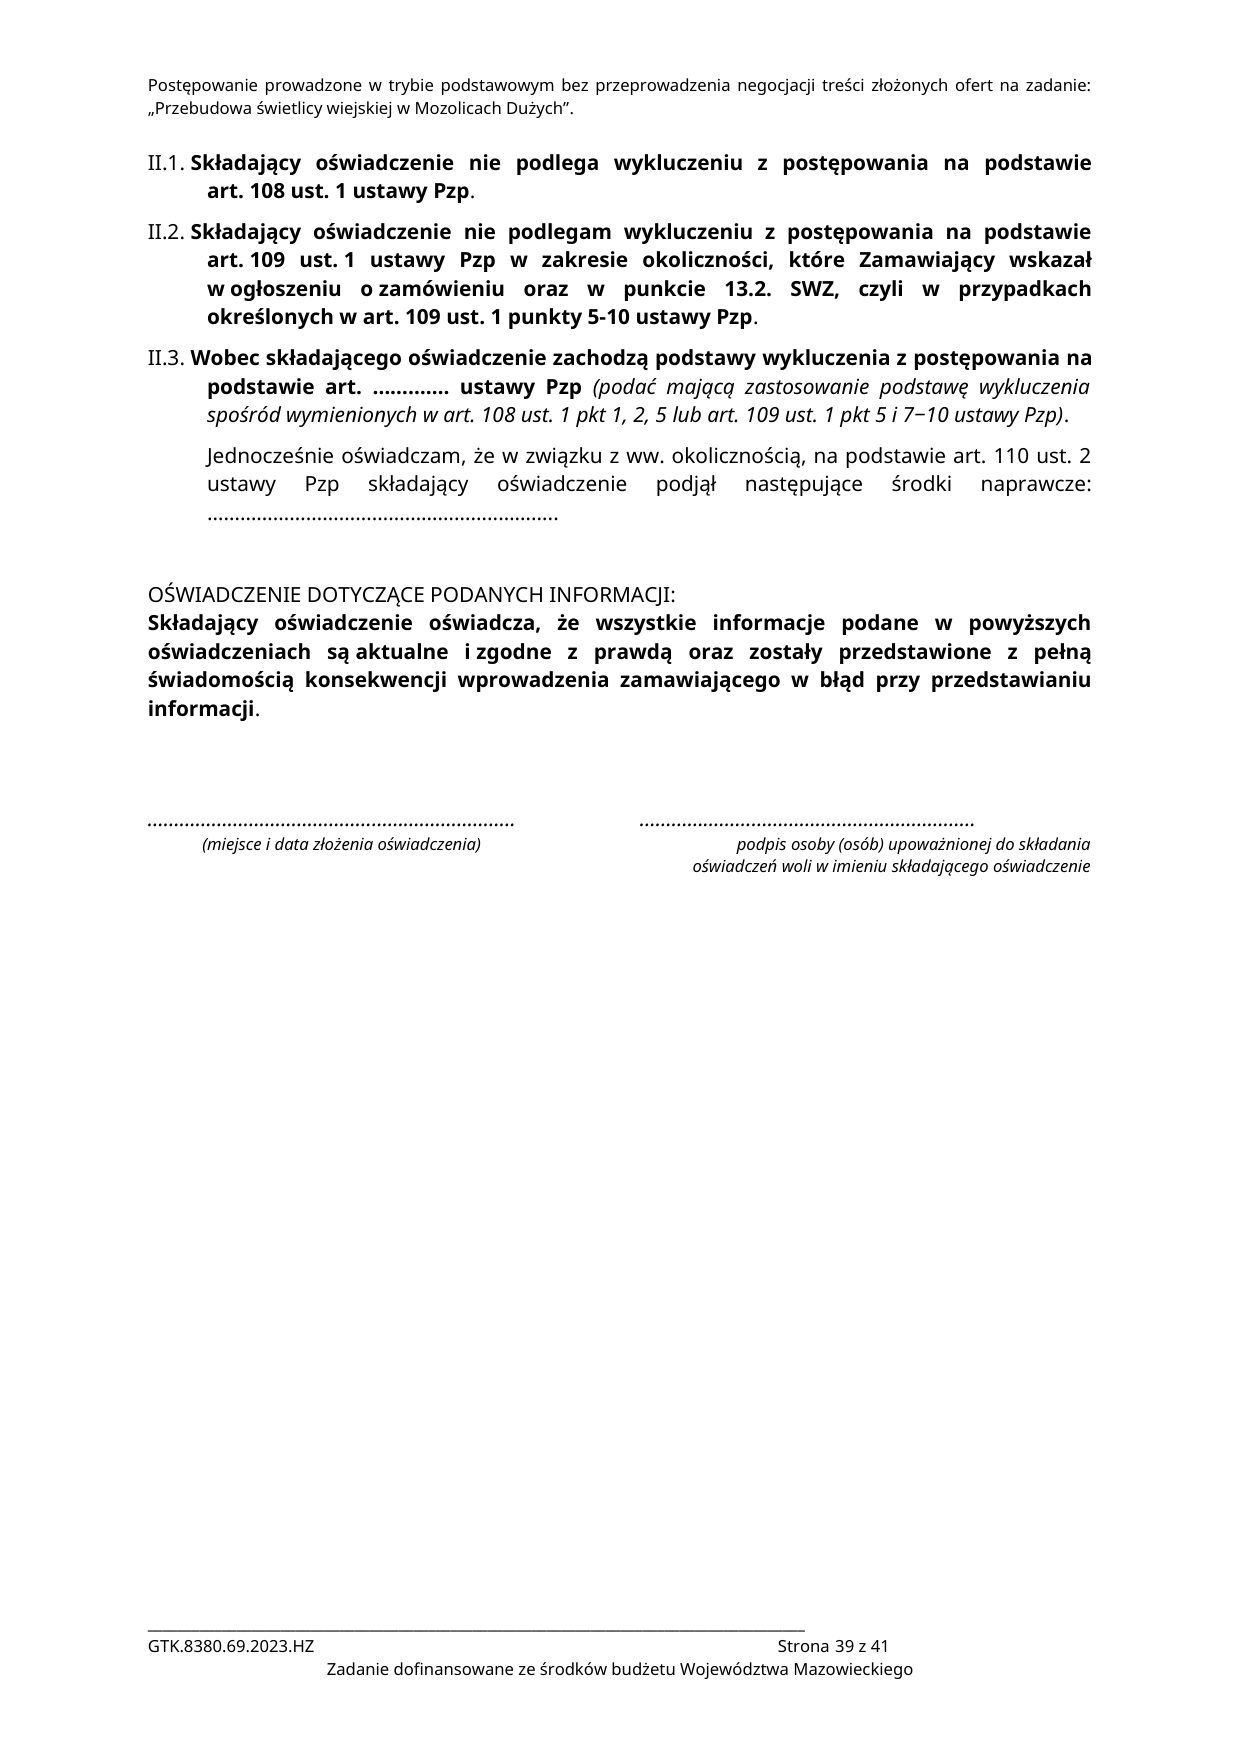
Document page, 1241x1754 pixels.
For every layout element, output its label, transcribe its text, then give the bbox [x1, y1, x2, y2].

text (miejsce i data złożenia oświadczenia) podpis osoby (osób) upoważnionej do składania oświadczeń woli w imieniu składającego oświadczenie [148, 832, 1092, 878]
text II.3. Wobec składającego oświadczenie zachodzą podstawy wykluczenia z postępowania na podstawie art. …………. ustawy Pzp (podać mającą zastosowanie podstawę wykluczenia spośród wymienionych w art. 108 ust. 1 pkt 1, 2, 5 lub art. 109 ust. 1 pkt 5 i 7‒10 ustawy Pzp). [148, 343, 1092, 429]
text II.2. Składający oświadczenie nie podlegam wykluczeniu z postępowania na podstawie art. 109 ust. 1 ustawy Pzp w zakresie okoliczności, które Zamawiający wskazał w ogłoszeniu o zamówieniu oraz w punkcie 13.2. SWZ, czyli w przypadkach określonych w art. 109 ust. 1 punkty 5-10 ustawy Pzp. [148, 217, 1092, 331]
text …………………………………………………………… ……………………………………………………… [148, 804, 1092, 832]
text Jednocześnie oświadczam, że w związku z ww. okolicznością, na podstawie art. 110 ust. 2 ustawy Pzp składający oświadczenie podjął następujące środki naprawcze: ……………………………………………..……….. [207, 441, 1092, 526]
text OŚWIADCZENIE DOTYCZĄCE PODANYCH INFORMACJI: [148, 580, 1092, 608]
text II.1. Składający oświadczenie nie podlega wykluczeniu z postępowania na podstawie art. 108 ust. 1 ustawy Pzp. [148, 148, 1092, 204]
text Składający oświadczenie oświadcza, że wszystkie informacje podane w powyższych oświadczeniach są aktualne i zgodne z prawdą oraz zostały przedstawione z pełną świadomością konsekwencji wprowadzenia zamawiającego w błąd przy przedstawianiu informacji. [148, 608, 1092, 722]
